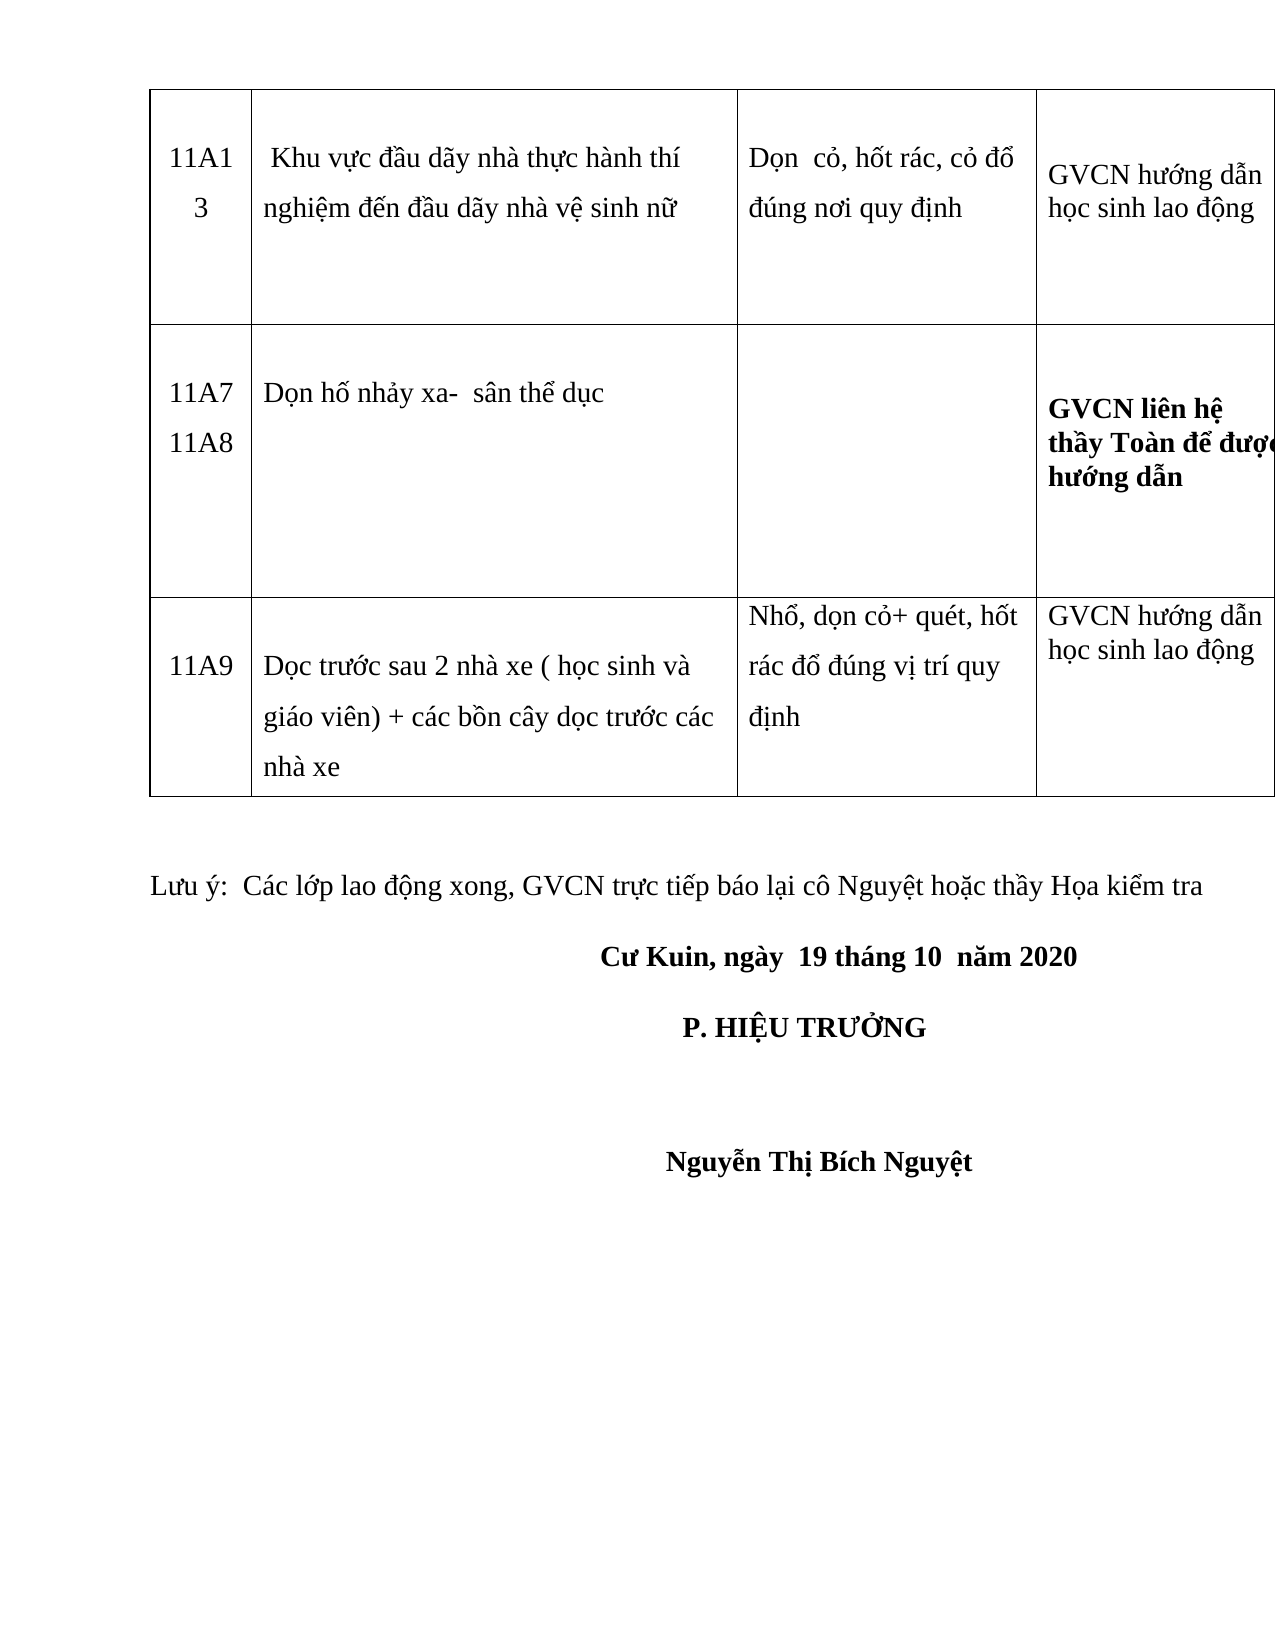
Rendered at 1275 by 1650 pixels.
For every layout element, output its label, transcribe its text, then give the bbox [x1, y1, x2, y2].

text P. HIỆU TRƯỞNG [600, 1010, 1228, 1044]
table_cell 11A9 [151, 598, 251, 796]
table_cell Dọn hố nhảy xa- sân thể dục [252, 325, 737, 597]
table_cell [738, 90, 1036, 323]
text Lưu ý: Các lớp lao động xong, GVCN trực tiếp báo lại cô Nguyệt hoặc thầy Họa kiểm tra [150, 868, 1228, 902]
table_cell 11A13 [151, 90, 251, 323]
table_cell GVCN hướng dẫn học sinh lao động [1037, 598, 1274, 796]
text Nguyễn Thị Bích Nguyệt [600, 1144, 1228, 1178]
text Cư Kuin, ngày 19 tháng 10 năm 2020 [525, 939, 1228, 973]
table_cell [738, 325, 1036, 597]
table_cell Khu vực đầu dãy nhà thực hành thí nghiệm đến đầu dãy nhà vệ sinh nữ [252, 90, 737, 323]
table_cell Dọc trước sau 2 nhà xe ( học sinh và giáo viên) + các bồn cây dọc trước các nhà xe [252, 598, 737, 796]
table_cell Nhổ, dọn cỏ+ quét, hốt rác đổ đúng vị trí quy định [738, 598, 1036, 796]
table_cell 11A7 11A8 [151, 325, 251, 597]
table_cell GVCN liên hệ thầy Toàn để được hướng dẫn [1037, 325, 1274, 597]
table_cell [1037, 90, 1274, 323]
